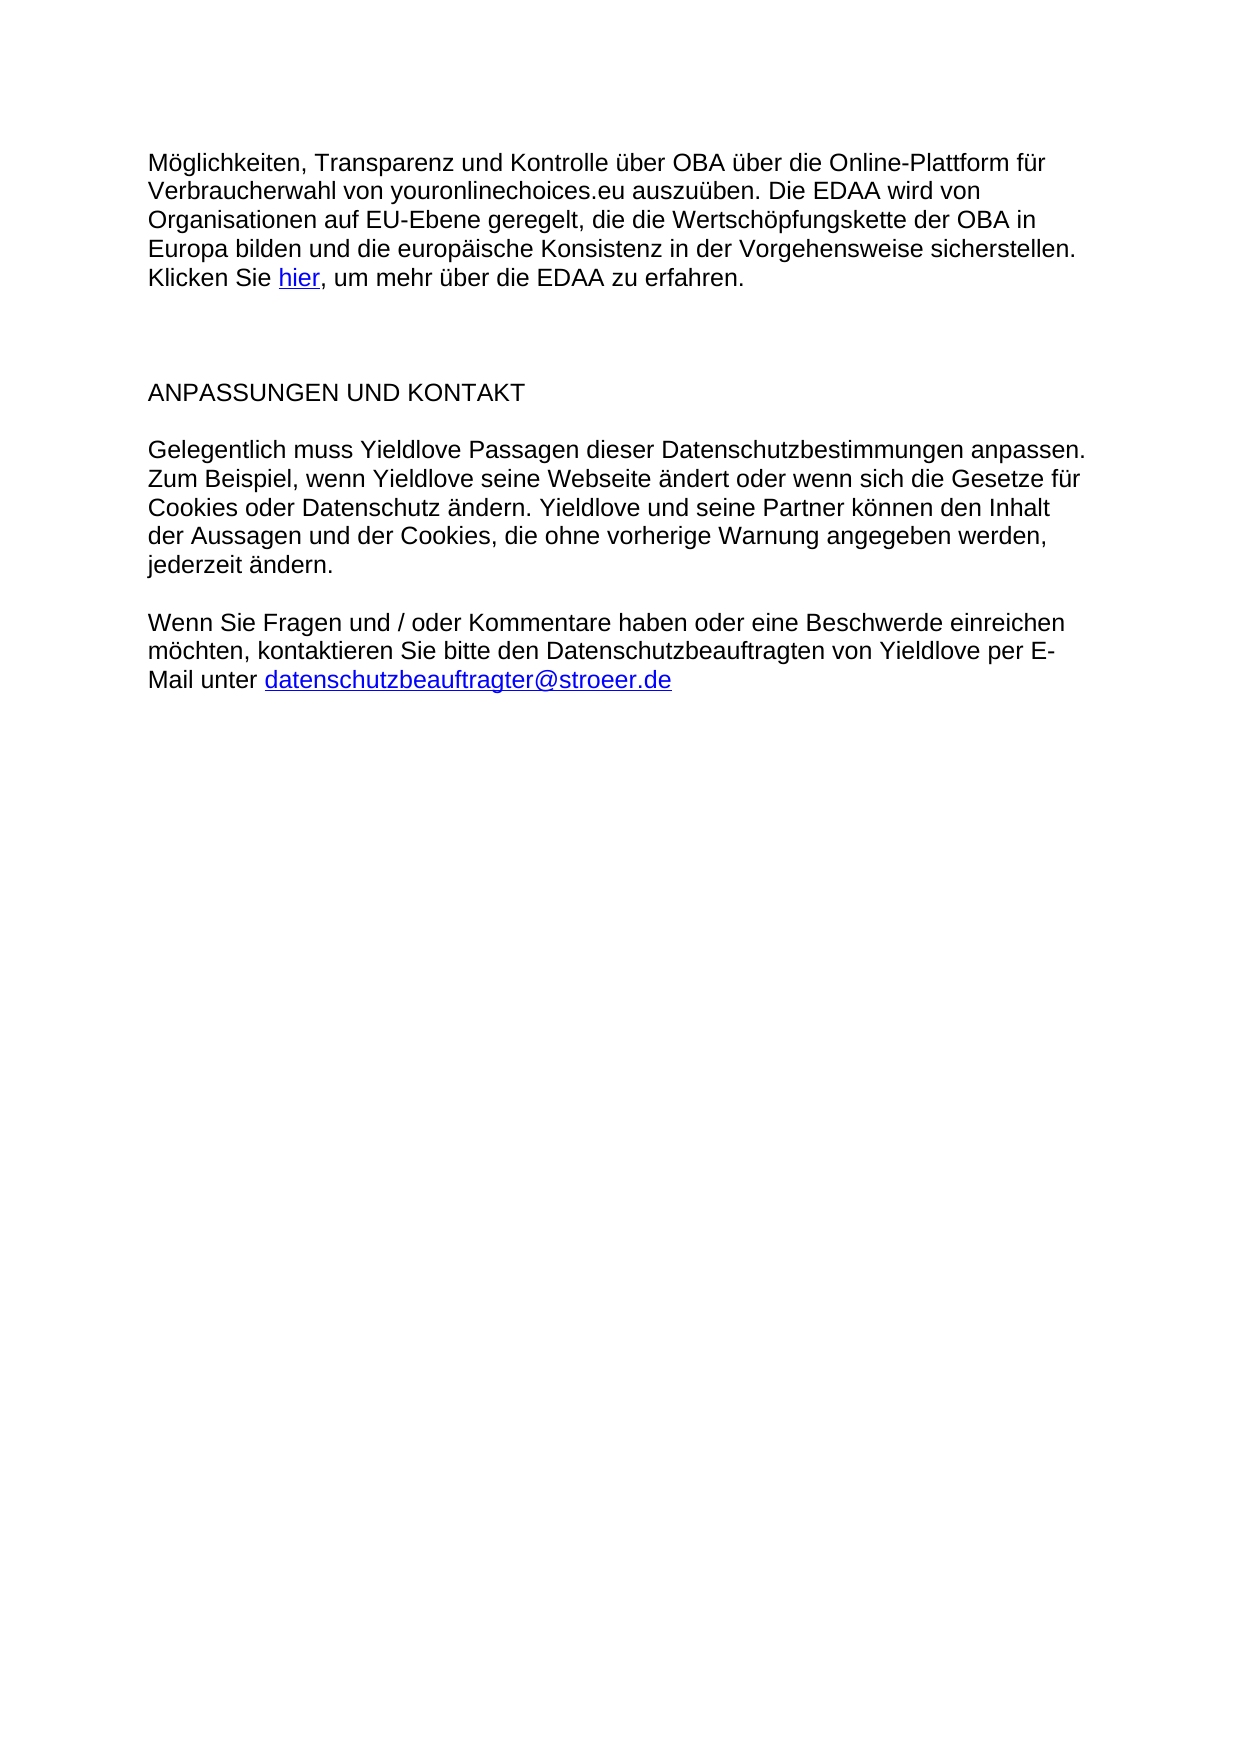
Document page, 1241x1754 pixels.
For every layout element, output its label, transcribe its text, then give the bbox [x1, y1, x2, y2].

text ANPASSUNGEN UND KONTAKT [148, 378, 1093, 406]
text Gelegentlich muss Yieldlove Passagen dieser Datenschutzbestimmungen anpassen. Zum Beispiel, wenn Yieldlove seine Webseite ändert oder wenn sich die Gesetze für Cookies oder Datenschutz ändern. Yieldlove und seine Partner können den Inhalt der Aussagen und der Cookies, die ohne vorherige Warnung angegeben werden, jederzeit ändern. [148, 435, 1093, 579]
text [148, 148, 1093, 291]
text Wenn Sie Fragen und / oder Kommentare haben oder eine Beschwerde einreichen möchten, kontaktieren Sie bitte den Datenschutzbeauftragten von Yieldlove per E-Mail unter datenschutzbeauftragter@stroeer.de [148, 608, 1093, 694]
